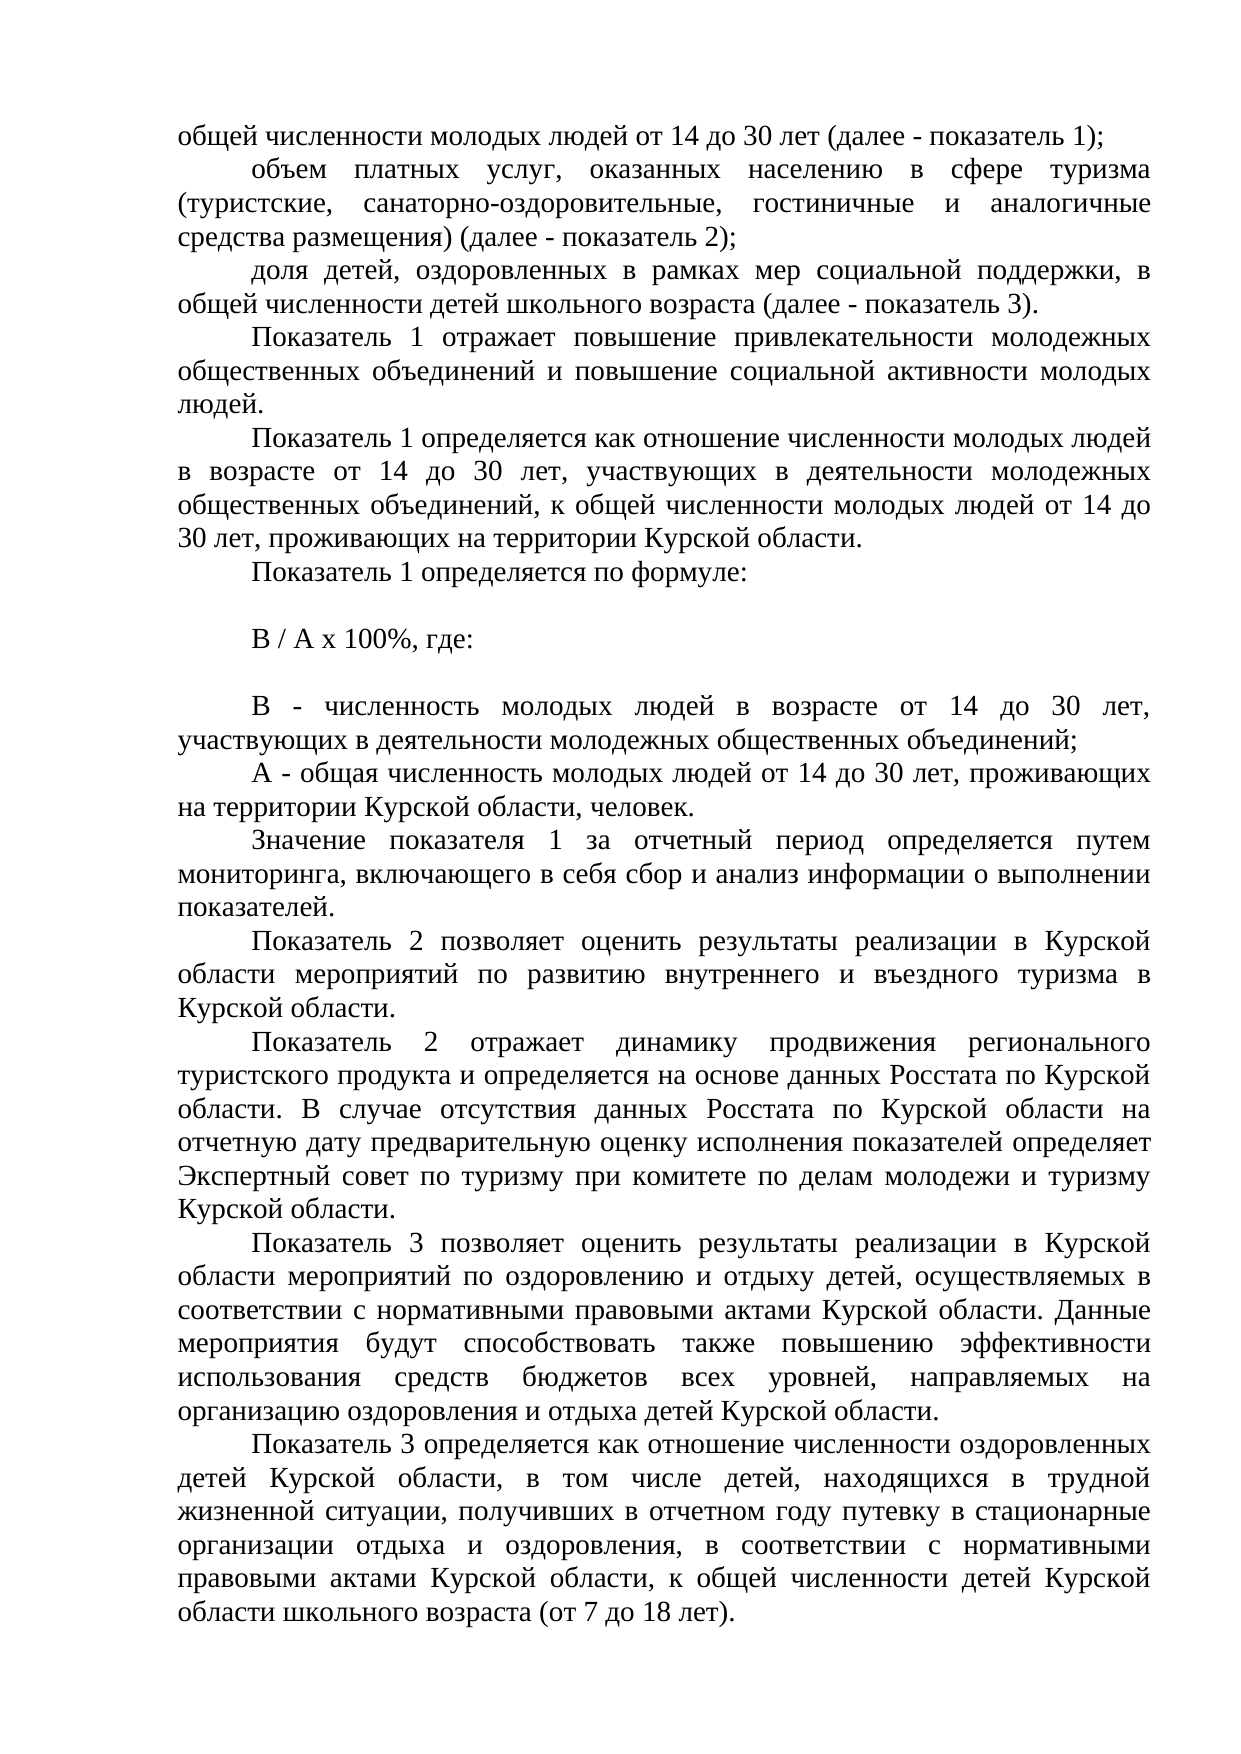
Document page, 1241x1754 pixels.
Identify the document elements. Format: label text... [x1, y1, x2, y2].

text доля детей, оздоровленных в рамках мер социальной поддержки, в общей численности детей школьного возраста (далее - показатель 3). [177, 252, 1152, 319]
text Показатель 3 позволяет оценить результаты реализации в Курской области мероприятий по оздоровлению и отдыху детей, осуществляемых в соответствии с нормативными правовыми актами Курской области. Данные мероприятия будут способствовать также повышению эффективности использования средств бюджетов всех уровней, направляемых на организацию оздоровления и отдыха детей Курской области. [177, 1225, 1152, 1426]
text Показатель 2 позволяет оценить результаты реализации в Курской области мероприятий по развитию внутреннего и въездного туризма в Курской области. [177, 923, 1152, 1024]
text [177, 118, 1152, 152]
text Значение показателя 1 за отчетный период определяется путем мониторинга, включающего в себя сбор и анализ информации о выполнении показателей. [177, 822, 1152, 923]
text Показатель 1 определяется как отношение численности молодых людей в возрасте от 14 до 30 лет, участвующих в деятельности молодежных общественных объединений, к общей численности молодых людей от 14 до 30 лет, проживающих на территории Курской области. [177, 420, 1152, 554]
text A - общая численность молодых людей от 14 до 30 лет, проживающих на территории Курской области, человек. [177, 755, 1152, 822]
text объем платных услуг, оказанных населению в сфере туризма (туристские, санаторно-оздоровительные, гостиничные и аналогичные средства размещения) (далее - показатель 2); [177, 152, 1152, 252]
text B / A x 100%, где: [177, 621, 1152, 655]
text Показатель 1 отражает повышение привлекательности молодежных общественных объединений и повышение социальной активности молодых людей. [177, 319, 1152, 420]
text B - численность молодых людей в возрасте от 14 до 30 лет, участвующих в деятельности молодежных общественных объединений; [177, 688, 1152, 755]
text Показатель 1 определяется по формуле: [177, 554, 1152, 588]
text Показатель 2 отражает динамику продвижения регионального туристского продукта и определяется на основе данных Росстата по Курской области. В случае отсутствия данных Росстата по Курской области на отчетную дату предварительную оценку исполнения показателей определяет Экспертный совет по туризму при комитете по делам молодежи и туризму Курской области. [177, 1024, 1152, 1225]
text Показатель 3 определяется как отношение численности оздоровленных детей Курской области, в том числе детей, находящихся в трудной жизненной ситуации, получивших в отчетном году путевку в стационарные организации отдыха и оздоровления, в соответствии с нормативными правовыми актами Курской области, к общей численности детей Курской области школьного возраста (от 7 до 18 лет). [177, 1426, 1152, 1627]
